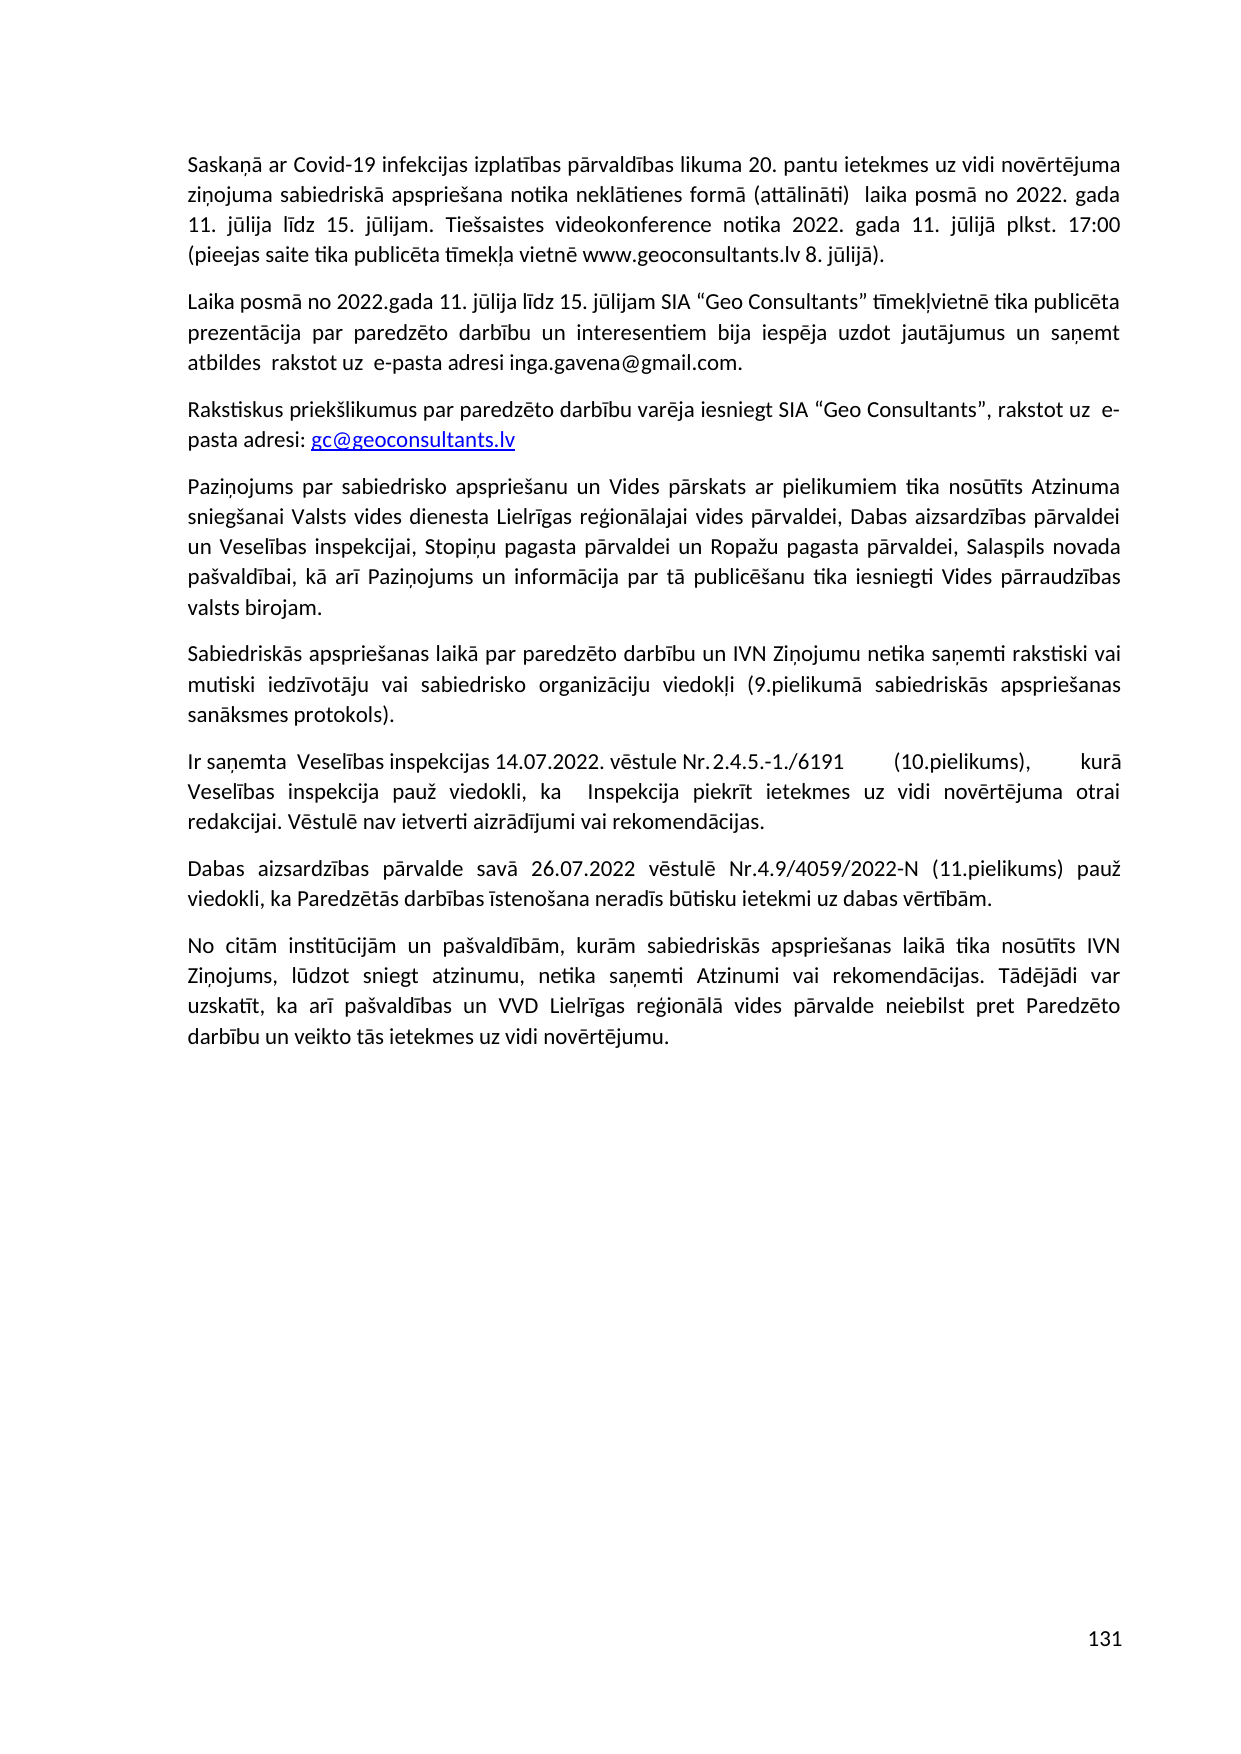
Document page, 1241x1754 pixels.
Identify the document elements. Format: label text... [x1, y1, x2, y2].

text Sabiedriskās apspriešanas laikā par paredzēto darbību un IVN Ziņojumu netika saņemti rakstiski vai mutiski iedzīvotāju vai sabiedrisko organizāciju viedokļi (9.pielikumā sabiedriskās apspriešanas sanāksmes protokols). [187, 639, 1122, 728]
text Paziņojums par sabiedrisko apspriešanu un Vides pārskats ar pielikumiem tika nosūtīts Atzinuma sniegšanai Valsts vides dienesta Lielrīgas reģionālajai vides pārvaldei, Dabas aizsardzības pārvaldei un Veselības inspekcijai, Stopiņu pagasta pārvaldei un Ropažu pagasta pārvaldei, Salaspils novada pašvaldībai, kā arī Paziņojums un informācija par tā publicēšanu tika iesniegti Vides pārraudzības valsts birojam. [187, 472, 1122, 621]
text Saskaņā ar Covid-19 infekcijas izplatības pārvaldības likuma 20. pantu ietekmes uz vidi novērtējuma ziņojuma sabiedriskā apspriešana notika neklātienes formā (attālināti) laika posmā no 2022. gada 11. jūlija līdz 15. jūlijam. Tiešsaistes videokonference notika 2022. gada 11. jūlijā plkst. 17:00 (pieejas saite tika publicēta tīmekļa vietnē www.geoconsultants.lv 8. jūlijā). [187, 150, 1122, 269]
text No citām institūcijām un pašvaldībām, kurām sabiedriskās apspriešanas laikā tika nosūtīts IVN Ziņojums, lūdzot sniegt atzinumu, netika saņemti Atzinumi vai rekomendācijas. Tādējādi var uzskatīt, ka arī pašvaldības un VVD Lielrīgas reģionālā vides pārvalde neiebilst pret Paredzēto darbību un veikto tās ietekmes uz vidi novērtējumu. [187, 931, 1122, 1050]
text Dabas aizsardzības pārvalde savā 26.07.2022 vēstulē Nr.4.9/4059/2022-N (11.pielikums) pauž viedokli, ka Paredzētās darbības īstenošana neradīs būtisku ietekmi uz dabas vērtībām. [187, 854, 1122, 912]
text Rakstiskus priekšlikumus par paredzēto darbību varēja iesniegt SIA “Geo Consultants”, rakstot uz e-pasta adresi: gc@geoconsultants.lv [187, 395, 1122, 453]
text Ir saņemta Veselības inspekcijas 14.07.2022. vēstule Nr. 2.4.5.-1./6191 (10.pielikums), kurā Veselības inspekcija pauž viedokli, ka Inspekcija piekrīt ietekmes uz vidi novērtējuma otrai redakcijai. Vēstulē nav ietverti aizrādījumi vai rekomendācijas. [187, 747, 1122, 835]
text Laika posmā no 2022.gada 11. jūlija līdz 15. jūlijam SIA “Geo Consultants” tīmekļvietnē tika publicēta prezentācija par paredzēto darbību un interesentiem bija iespēja uzdot jautājumus un saņemt atbildes rakstot uz e-pasta adresi inga.gavena@gmail.com. [187, 287, 1122, 376]
